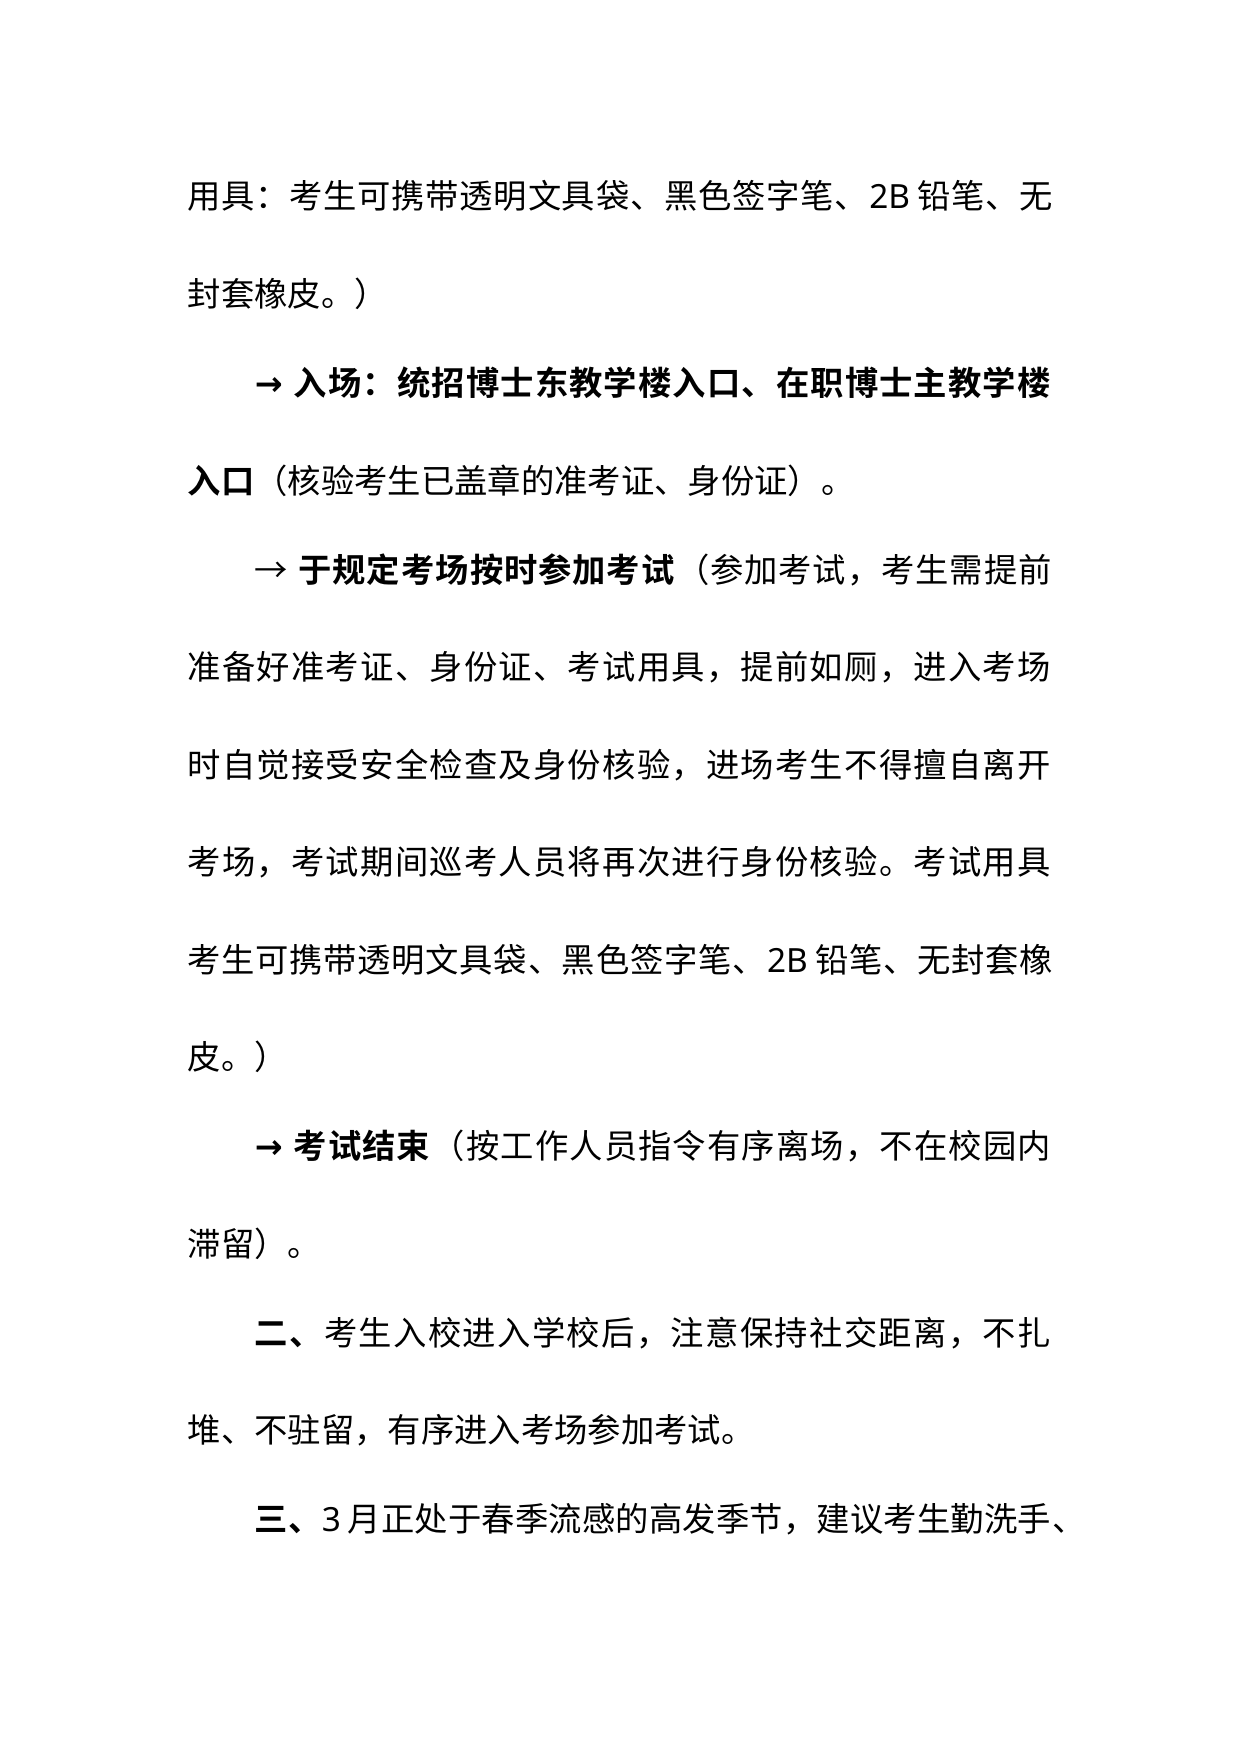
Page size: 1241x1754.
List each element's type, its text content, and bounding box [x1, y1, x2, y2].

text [187, 1485, 1053, 1550]
text 二、考生入校进入学校后，注意保持社交距离，不扎堆、不驻留，有序进入考场参加考试。 [187, 1298, 1053, 1461]
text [187, 162, 1053, 324]
text → 于规定考场按时参加考试（参加考试，考生需提前准备好准考证、身份证、考试用具，提前如厕，进入考场时自觉接受安全检查及身份核验，进场考生不得擅自离开考场，考试期间巡考人员将再次进行身份核验。考试用具：考生可携带透明文具袋、黑色签字笔、2B铅笔、无封套橡皮。） [187, 535, 1053, 1088]
text → 考试结束（按工作人员指令有序离场，不在校园内滞留）。 [187, 1112, 1053, 1274]
text → 入场：统招博士东教学楼入口、在职博士主教学楼入口（核验考生已盖章的准考证、身份证）。 [187, 348, 1053, 511]
